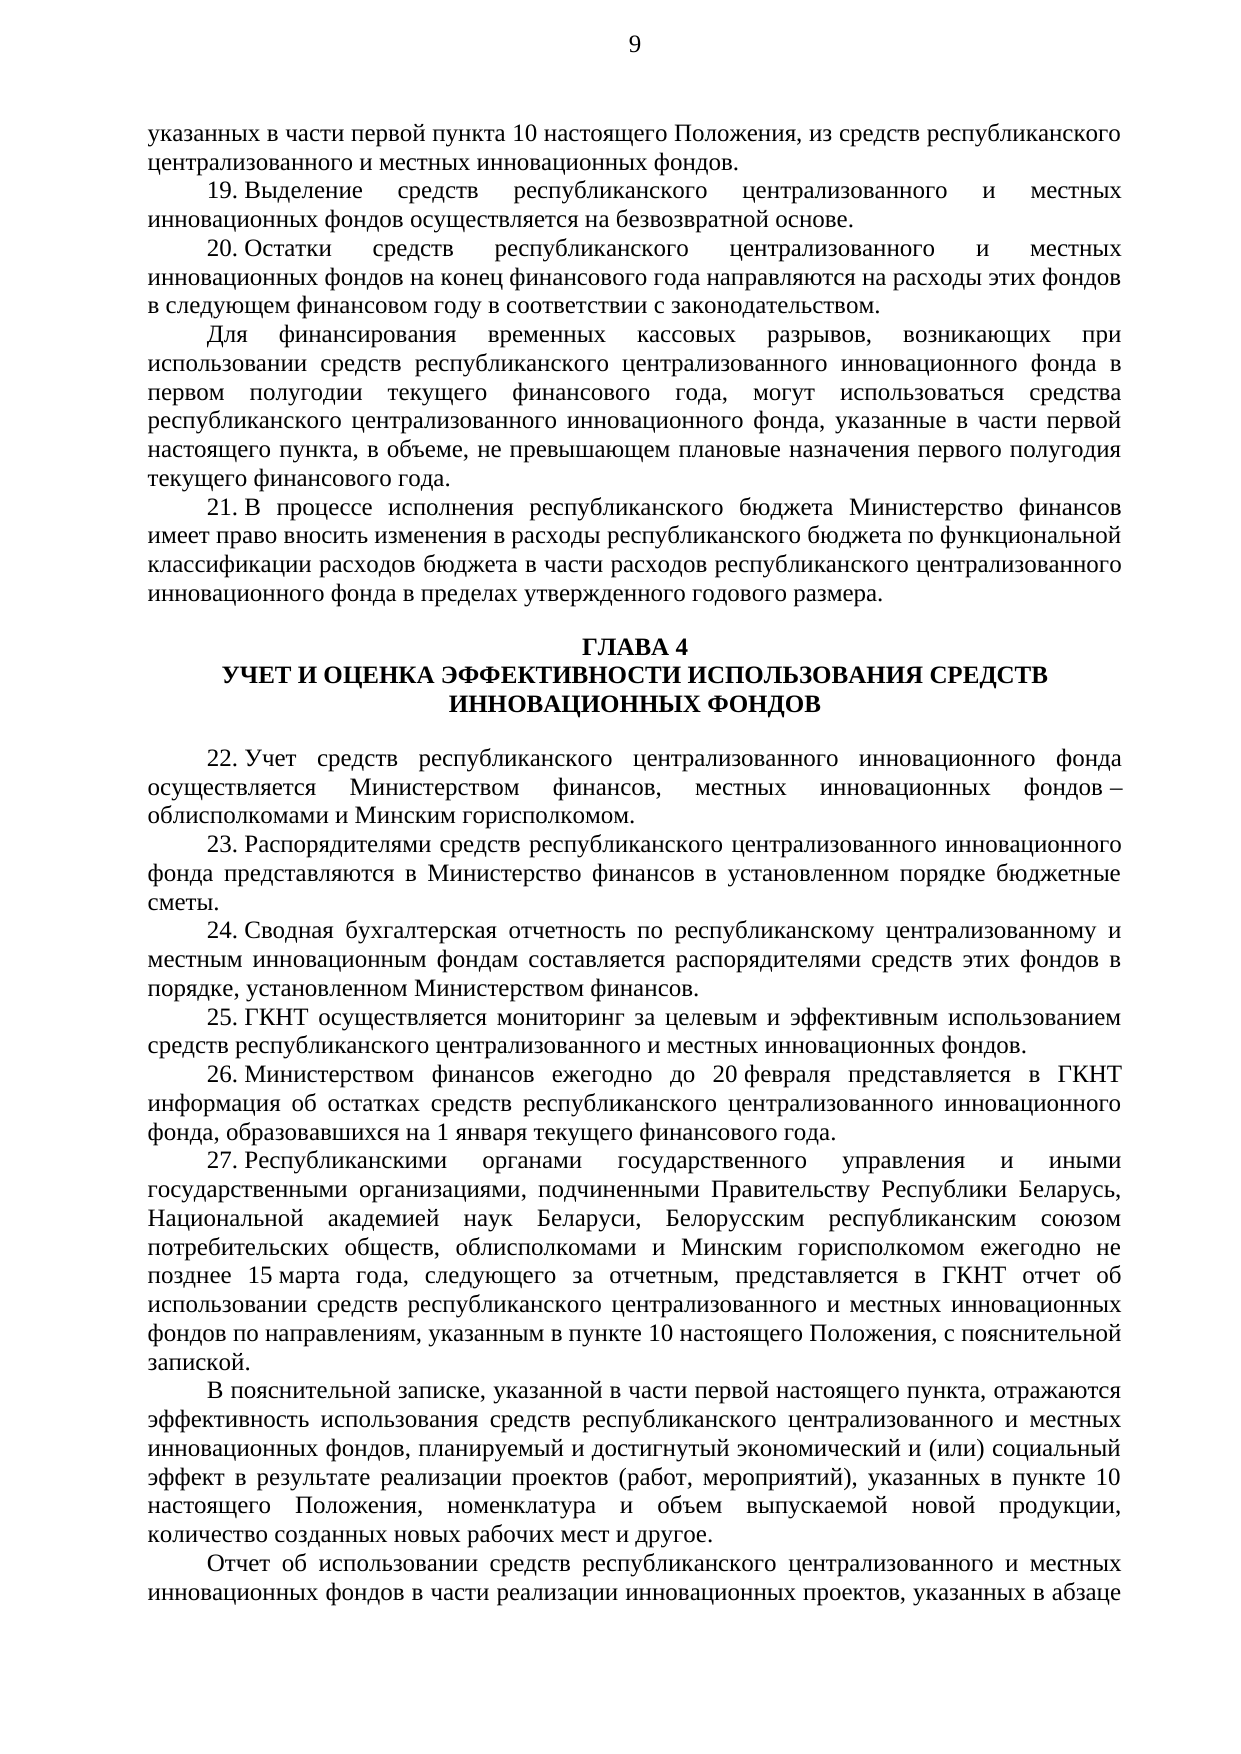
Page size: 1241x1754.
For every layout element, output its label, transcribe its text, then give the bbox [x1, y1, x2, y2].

text 21. В процессе исполнения республиканского бюджета Министерство финансов имеет право вносить изменения в расходы республиканского бюджета по функциональной классификации расходов бюджета в части расходов республиканского централизованного инновационного фонда в пределах утвержденного годового размера. [147, 492, 1122, 607]
text 25. ГКНТ осуществляется мониторинг за целевым и эффективным использованием средств республиканского централизованного и местных инновационных фондов. [147, 1002, 1122, 1059]
text Для финансирования временных кассовых разрывов, возникающих при использовании средств республиканского централизованного инновационного фонда в первом полугодии текущего финансового года, могут использоваться средства республиканского централизованного инновационного фонда, указанные в части первой настоящего пункта, в объеме, не превышающем плановые назначения первого полугодия текущего финансового года. [147, 319, 1122, 492]
text 19. Выделение средств республиканского централизованного и местных инновационных фондов осуществляется на безвозвратной основе. [147, 176, 1122, 233]
text 27. Республиканскими органами государственного управления и иными государственными организациями, подчиненными Правительству Республики Беларусь, Национальной академией наук Беларуси, Белорусским республиканским союзом потребительских обществ, облисполкомами и Минским горисполкомом ежегодно не позднее 15 марта года, следующего за отчетным, представляется в ГКНТ отчет об использовании средств республиканского централизованного и местных инновационных фондов по направлениям, указанным в пункте 10 настоящего Положения, с пояснительной запиской. [147, 1146, 1122, 1376]
text 26. Министерством финансов ежегодно до 20 февраля представляется в ГКНТ информация об остатках средств республиканского централизованного инновационного фонда, образовавшихся на 1 января текущего финансового года. [147, 1059, 1122, 1146]
text ГЛАВА 4 УЧЕТ И ОЦЕНКА ЭФФЕКТИВНОСТИ ИСПОЛЬЗОВАНИЯ СРЕДСТВ ИННОВАЦИОННЫХ ФОНДОВ [147, 632, 1122, 718]
text 23. Распорядителями средств республиканского централизованного инновационного фонда представляются в Министерство финансов в установленном порядке бюджетные сметы. [147, 829, 1122, 916]
text 22. Учет средств республиканского централизованного инновационного фонда осуществляется Министерством финансов, местных инновационных фондов – облисполкомами и Минским горисполкомом. [147, 743, 1122, 829]
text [147, 1548, 1122, 1606]
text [147, 118, 1122, 176]
text В пояснительной записке, указанной в части первой настоящего пункта, отражаются эффективность использования средств республиканского централизованного и местных инновационных фондов, планируемый и достигнутый экономический и (или) социальный эффект в результате реализации проектов (работ, мероприятий), указанных в пункте 10 настоящего Положения, номенклатура и объем выпускаемой новой продукции, количество созданных новых рабочих мест и другое. [147, 1376, 1122, 1548]
text 24. Сводная бухгалтерская отчетность по республиканскому централизованному и местным инновационным фондам составляется распорядителями средств этих фондов в порядке, установленном Министерством финансов. [147, 916, 1122, 1002]
text 20. Остатки средств республиканского централизованного и местных инновационных фондов на конец финансового года направляются на расходы этих фондов в следующем финансовом году в соответствии с законодательством. [147, 233, 1122, 319]
